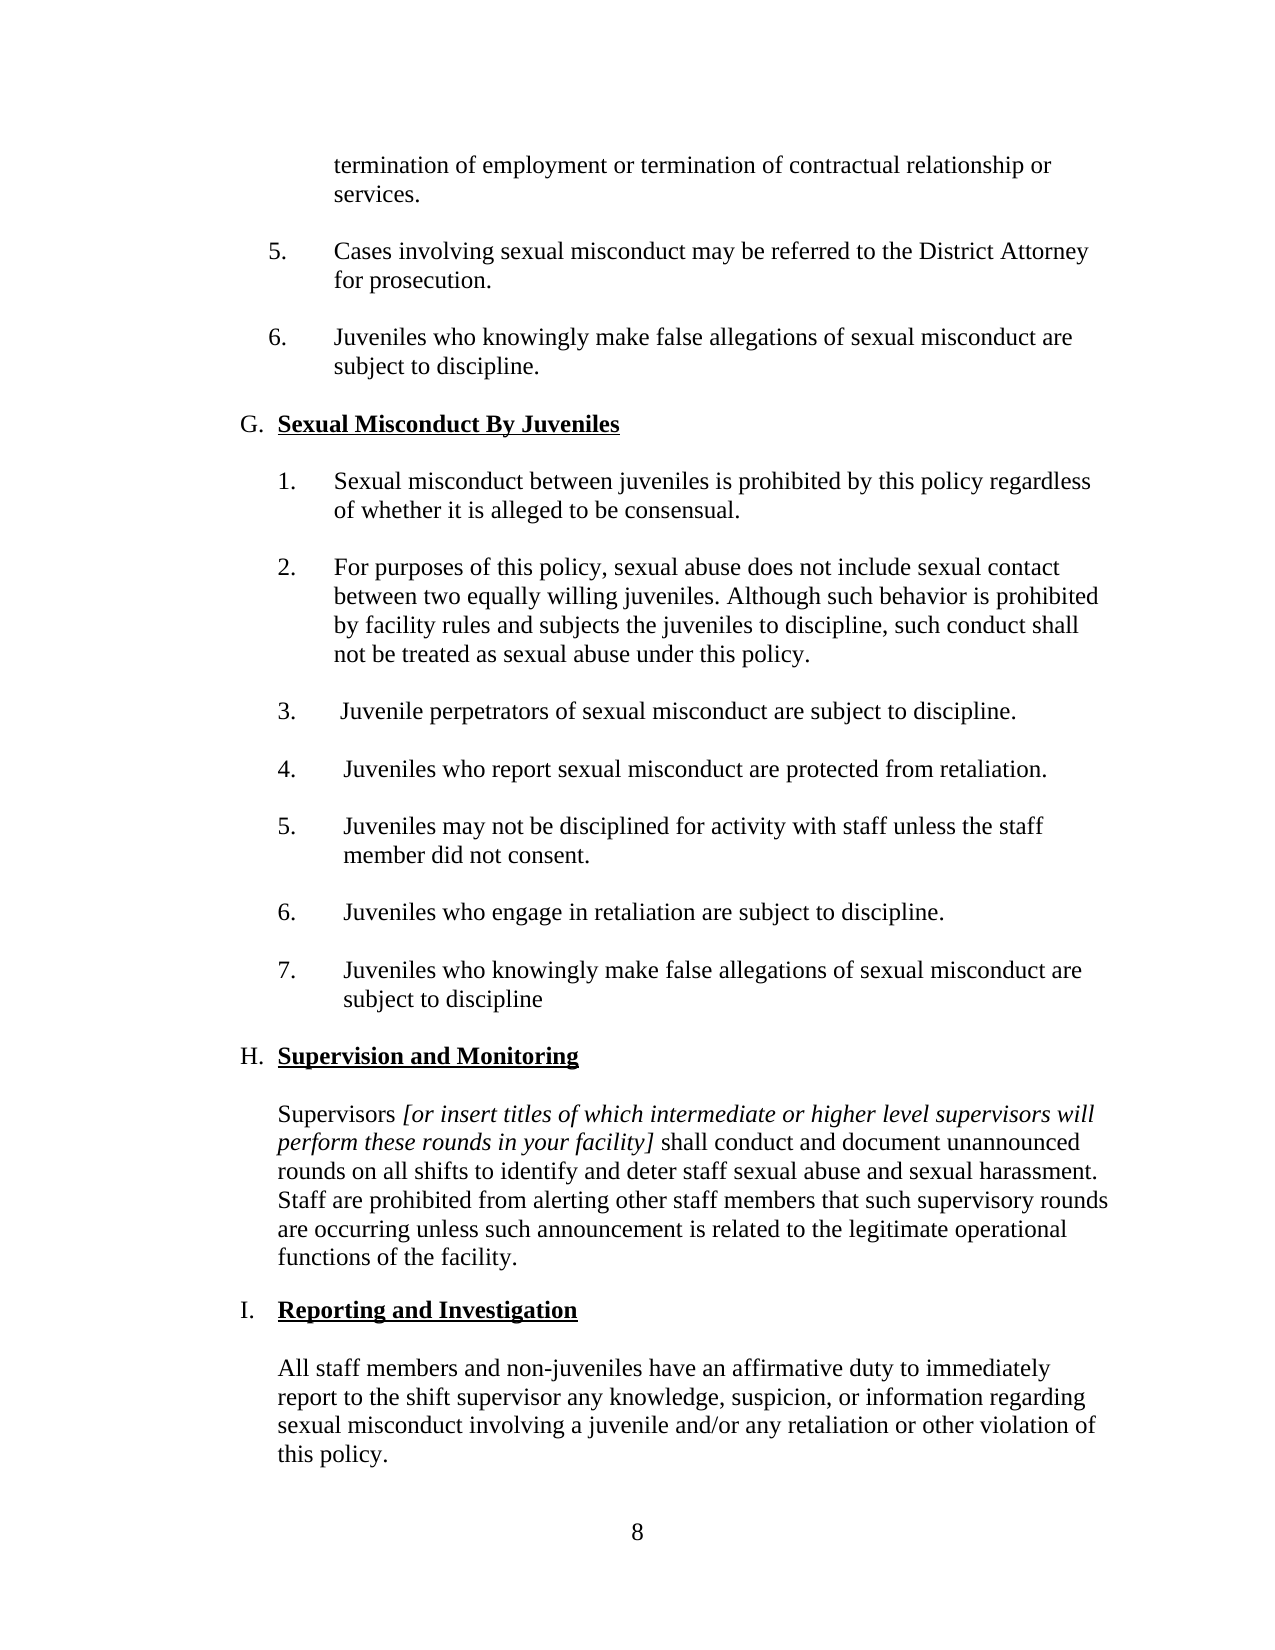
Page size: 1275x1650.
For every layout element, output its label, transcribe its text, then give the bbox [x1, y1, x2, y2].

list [268, 150, 1110, 207]
list For purposes of this policy, sexual abuse does not include sexual contact between two equally willing juveniles. Although such behavior is prohibited by facility rules and subjects the juveniles to discipline, such conduct shall not be treated as sexual abuse under this policy. [277, 552, 1110, 667]
list Juveniles who report sexual misconduct are protected from retaliation. [277, 754, 1110, 782]
list Juvenile perpetrators of sexual misconduct are subject to discipline. [277, 696, 1110, 725]
list Juveniles who knowingly make false allegations of sexual misconduct are subject to discipline [277, 955, 1110, 1012]
list Cases involving sexual misconduct may be referred to the District Attorney for prosecution. [268, 236, 1110, 294]
list Juveniles may not be disciplined for activity with staff unless the staff member did not consent. [277, 811, 1110, 869]
list All staff members and non-juveniles have an affirmative duty to immediately report to the shift supervisor any knowledge, suspicion, or information regarding sexual misconduct involving a juvenile and/or any retaliation or other violation of this policy. [277, 1353, 1110, 1468]
list Reporting and Investigation [240, 1295, 1110, 1324]
list Juveniles who knowingly make false allegations of sexual misconduct are subject to discipline. [268, 322, 1110, 380]
list Supervision and Monitoring [240, 1041, 1110, 1070]
list Sexual Misconduct By Juveniles [240, 409, 1110, 437]
list Sexual misconduct between juveniles is prohibited by this policy regardless of whether it is alleged to be consensual. [277, 466, 1110, 524]
list Juveniles who engage in retaliation are subject to discipline. [277, 897, 1110, 926]
list Supervisors [or insert titles of which intermediate or higher level supervisors will perform these rounds in your facility] shall conduct and document unannounced rounds on all shifts to identify and deter staff sexual abuse and sexual harassment. Staff are prohibited from alerting other staff members that such supervisory rounds are occurring unless such announcement is related to the legitimate operational functions of the facility. [277, 1099, 1110, 1271]
